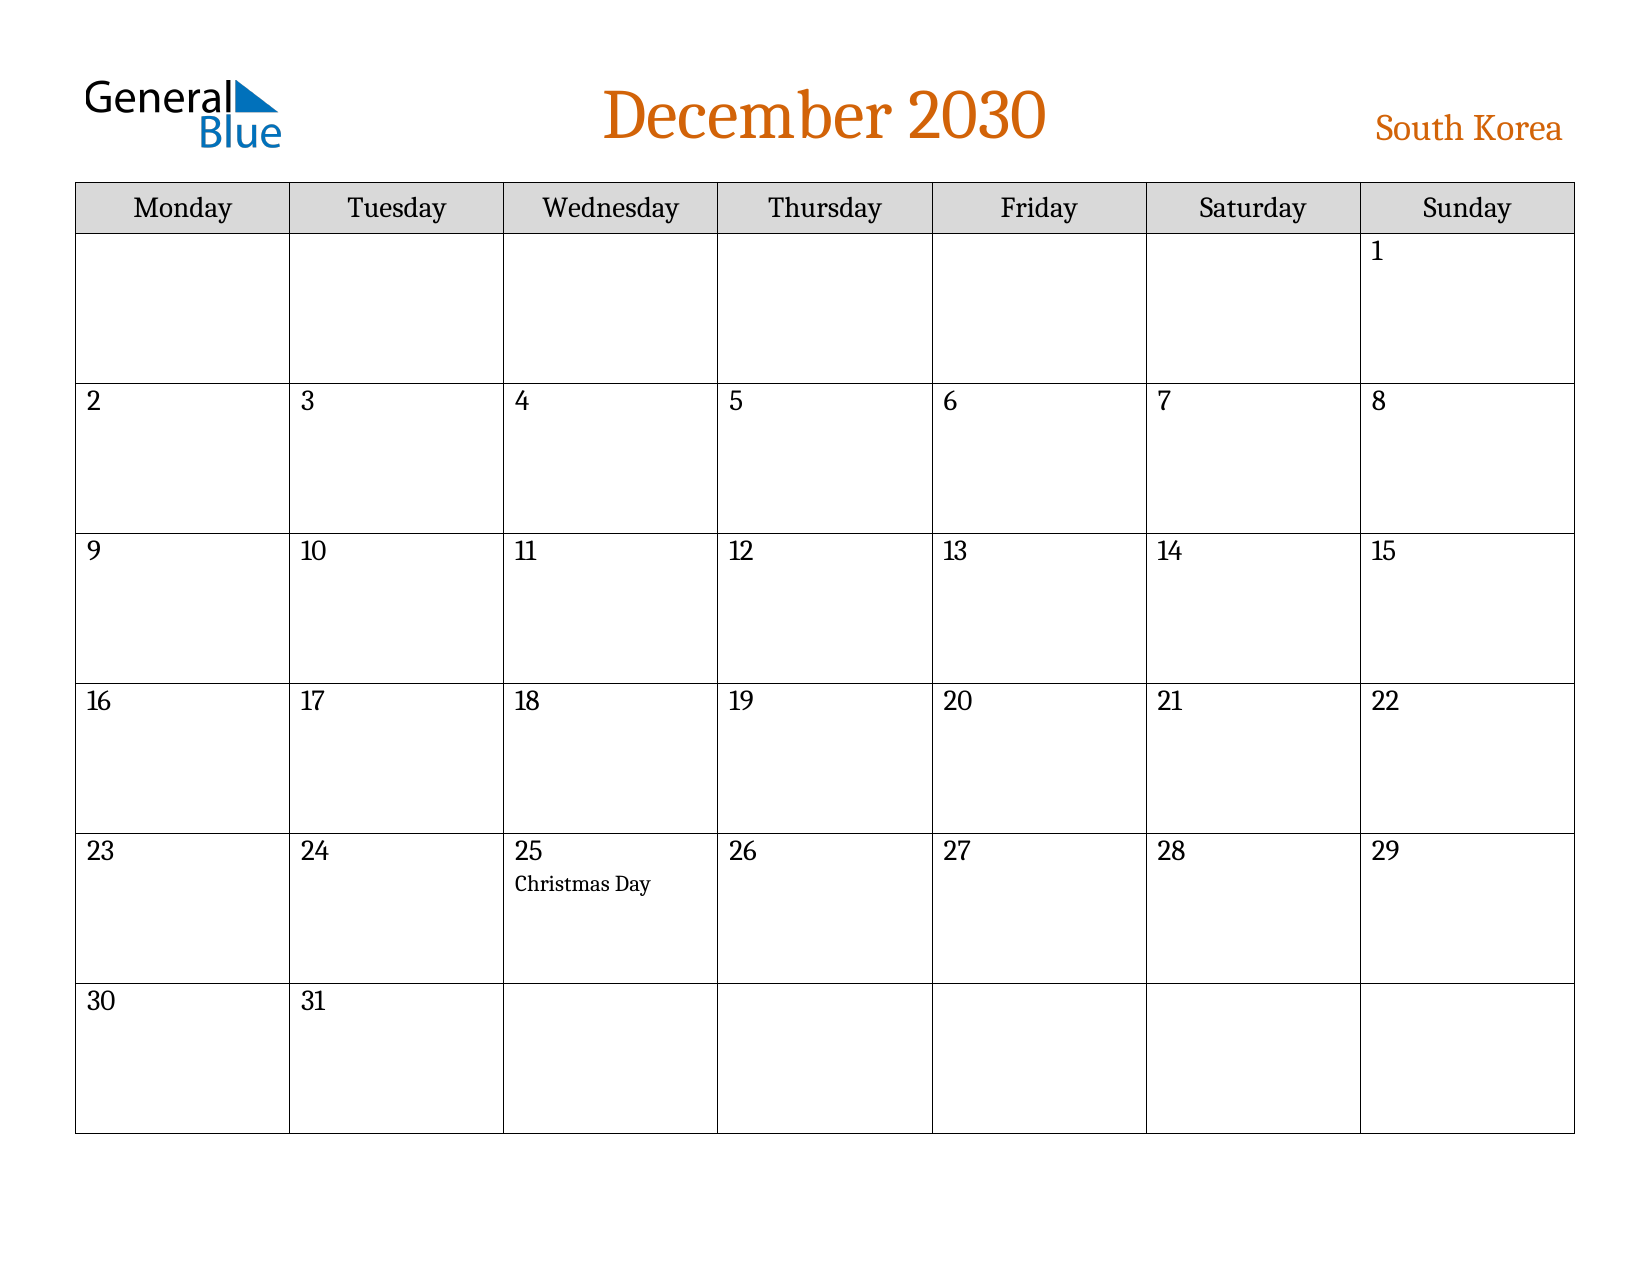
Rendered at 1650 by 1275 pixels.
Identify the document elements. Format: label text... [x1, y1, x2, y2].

table_cell Thursday [718, 183, 932, 233]
table_cell [933, 420, 1146, 533]
table_cell 15 [1361, 534, 1574, 570]
table_cell 10 [290, 534, 503, 570]
table_cell [290, 870, 503, 983]
table_cell [504, 1020, 717, 1133]
table_cell [1147, 270, 1360, 383]
table_cell 31 [290, 984, 503, 1020]
table_cell 22 [1361, 684, 1574, 720]
table_cell [76, 1020, 289, 1133]
table_cell [933, 570, 1146, 683]
table_cell 11 [504, 534, 717, 570]
table_cell Saturday [1147, 183, 1360, 233]
table_cell [1361, 420, 1574, 533]
table_cell [933, 720, 1146, 833]
table_cell 9 [76, 534, 289, 570]
table_cell [1361, 270, 1574, 383]
table_cell Tuesday [290, 183, 503, 233]
table_cell 19 [718, 684, 932, 720]
table_cell [933, 984, 1146, 1020]
table_cell Monday [76, 183, 289, 233]
table_cell [933, 270, 1146, 383]
table_cell [504, 720, 717, 833]
table_cell [504, 234, 717, 270]
table_header [76, 75, 503, 182]
table_cell [290, 234, 503, 270]
table_cell [718, 420, 932, 533]
table_cell [1361, 1020, 1574, 1133]
table_cell [290, 1020, 503, 1133]
table_cell 1 [1361, 234, 1574, 270]
table_cell [1361, 984, 1574, 1020]
table_cell 12 [718, 534, 932, 570]
table_cell 27 [933, 834, 1146, 870]
table_cell [1147, 870, 1360, 983]
table_cell [933, 870, 1146, 983]
table_header December 2030 [504, 75, 1146, 182]
table_cell 3 [290, 384, 503, 420]
table_cell 28 [1147, 834, 1360, 870]
table_cell [76, 570, 289, 683]
table_header South Korea [1146, 75, 1574, 182]
table_cell [718, 270, 932, 383]
table_cell [718, 234, 932, 270]
table_cell 2 [76, 384, 289, 420]
table_cell [290, 570, 503, 683]
table_cell [290, 270, 503, 383]
table_cell [718, 720, 932, 833]
table_cell [1361, 870, 1574, 983]
table_cell [933, 1020, 1146, 1133]
table_cell [718, 1020, 932, 1133]
table_cell [1147, 234, 1360, 270]
table_cell 7 [1147, 384, 1360, 420]
table_cell [1147, 570, 1360, 683]
table_cell 26 [718, 834, 932, 870]
table_cell 13 [933, 534, 1146, 570]
table_cell [1147, 420, 1360, 533]
table_cell 24 [290, 834, 503, 870]
table_cell 14 [1147, 534, 1360, 570]
table_cell [290, 420, 503, 533]
table_cell Friday [933, 183, 1146, 233]
table_cell 21 [1147, 684, 1360, 720]
table_cell 20 [933, 684, 1146, 720]
picture [86, 80, 281, 148]
table_cell 29 [1361, 834, 1574, 870]
table_cell [718, 984, 932, 1020]
table_cell 18 [504, 684, 717, 720]
table_cell [290, 720, 503, 833]
table_cell 4 [504, 384, 717, 420]
table_cell [76, 270, 289, 383]
table_cell 5 [718, 384, 932, 420]
table_cell 6 [933, 384, 1146, 420]
table_cell [718, 570, 932, 683]
table_cell [504, 420, 717, 533]
table_cell [76, 870, 289, 983]
table_cell [1361, 570, 1574, 683]
table_cell [76, 234, 289, 270]
table_cell 16 [76, 684, 289, 720]
table_cell 8 [1361, 384, 1574, 420]
table_cell [76, 720, 289, 833]
table_cell [504, 270, 717, 383]
table_cell [1147, 720, 1360, 833]
table_cell Christmas Day [504, 870, 717, 983]
table_cell Wednesday [504, 183, 717, 233]
table_cell [1147, 984, 1360, 1020]
table_cell Sunday [1361, 183, 1574, 233]
table_cell 17 [290, 684, 503, 720]
table_cell [933, 234, 1146, 270]
table_cell 25 [504, 834, 717, 870]
table_cell [76, 420, 289, 533]
table_cell [1147, 1020, 1360, 1133]
table_cell 30 [76, 984, 289, 1020]
table_cell [504, 570, 717, 683]
table_cell [1361, 720, 1574, 833]
table_cell [504, 984, 717, 1020]
table_cell 23 [76, 834, 289, 870]
table_cell [718, 870, 932, 983]
